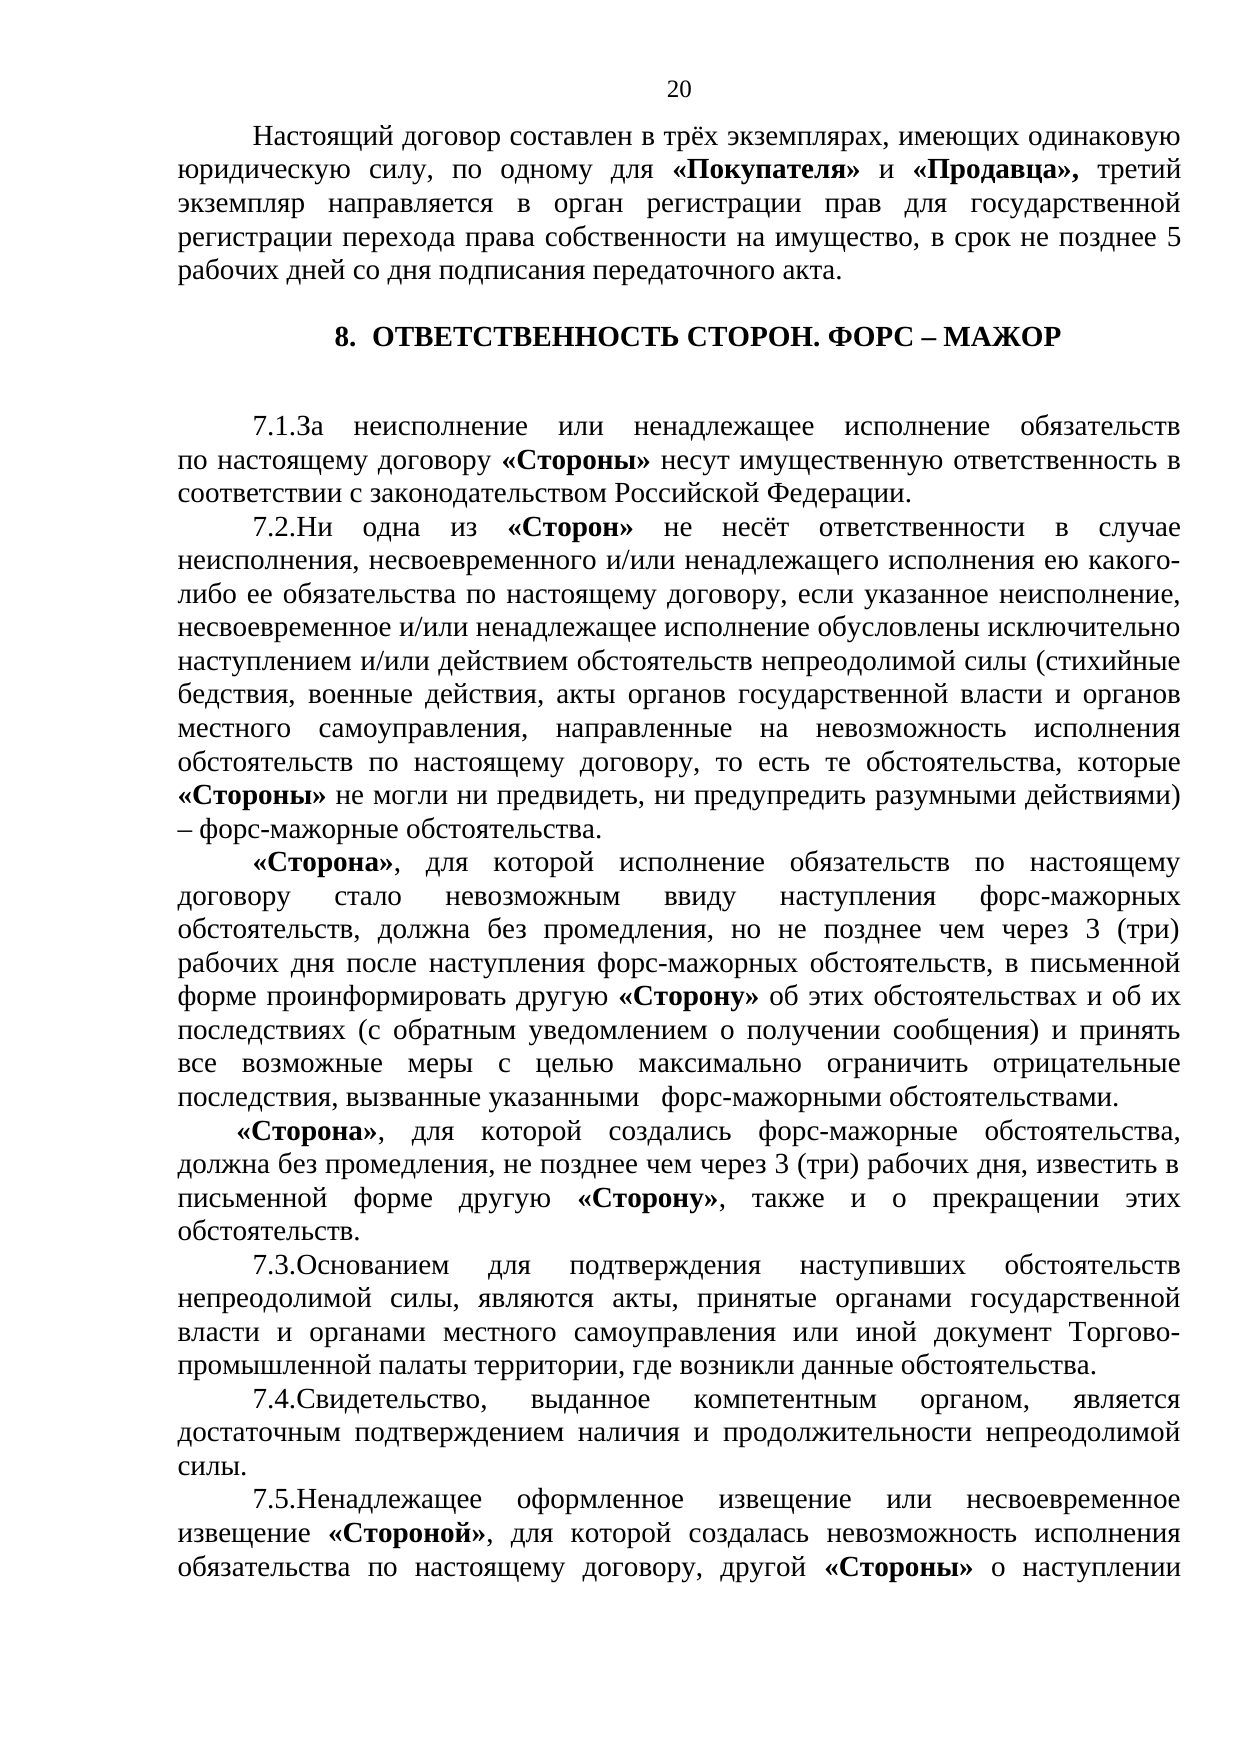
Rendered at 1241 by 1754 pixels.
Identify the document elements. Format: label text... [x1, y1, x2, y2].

list ОТВЕТСТВЕННОСТЬ СТОРОН. ФОРС – МАЖОР [215, 319, 1181, 353]
text 7.3.Основанием для подтверждения наступивших обстоятельств непреодолимой силы, являются акты, принятые органами государственной власти и органами местного самоуправления или иной документ Торгово-промышленной палаты территории, где возникли данные обстоятельства. [177, 1247, 1181, 1381]
text Настоящий договор составлен в трёх экземплярах, имеющих одинаковую юридическую силу, по одному для «Покупателя» и «Продавца», третий экземпляр направляется в орган регистрации прав для государственной регистрации перехода права собственности на имущество, в срок не позднее 5 рабочих дней со дня подписания передаточного акта. [177, 118, 1181, 286]
text 7.1.За неисполнение или ненадлежащее исполнение обязательств по настоящему договору «Стороны» несут имущественную ответственность в соответствии с законодательством Российской Федерации. [177, 408, 1181, 509]
text «Сторона», для которой исполнение обязательств по настоящему договору стало невозможным ввиду наступления форс-мажорных обстоятельств, должна без промедления, но не позднее чем через 3 (три) рабочих дня после наступления форс-мажорных обстоятельств, в письменной форме проинформировать другую «Сторону» об этих обстоятельствах и об их последствиях (с обратным уведомлением о получении сообщения) и принять все возможные меры с целью максимально ограничить отрицательные последствия, вызванные указанными форс-мажорными обстоятельствами. [177, 844, 1181, 1113]
text 7.2.Ни одна из «Сторон» не несёт ответственности в случае неисполнения, несвоевременного и/или ненадлежащего исполнения ею какого-либо ее обязательства по настоящему договору, если указанное неисполнение, несвоевременное и/или ненадлежащее исполнение обусловлены исключительно наступлением и/или действием обстоятельств непреодолимой силы (стихийные бедствия, военные действия, акты органов государственной власти и органов местного самоуправления, направленные на невозможность исполнения обстоятельств по настоящему договору, то есть те обстоятельства, которые «Стороны» не могли ни предвидеть, ни предупредить разумными действиями) – форс-мажорные обстоятельства. [177, 509, 1181, 844]
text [177, 1482, 1181, 1582]
text 7.4.Свидетельство, выданное компетентным органом, является достаточным подтверждением наличия и продолжительности непреодолимой силы. [177, 1381, 1181, 1482]
text «Сторона», для которой создались форс-мажорные обстоятельства, должна без промедления, не позднее чем через 3 (три) рабочих дня, известить в письменной форме другую «Сторону», также и о прекращении этих обстоятельств. [177, 1113, 1181, 1247]
